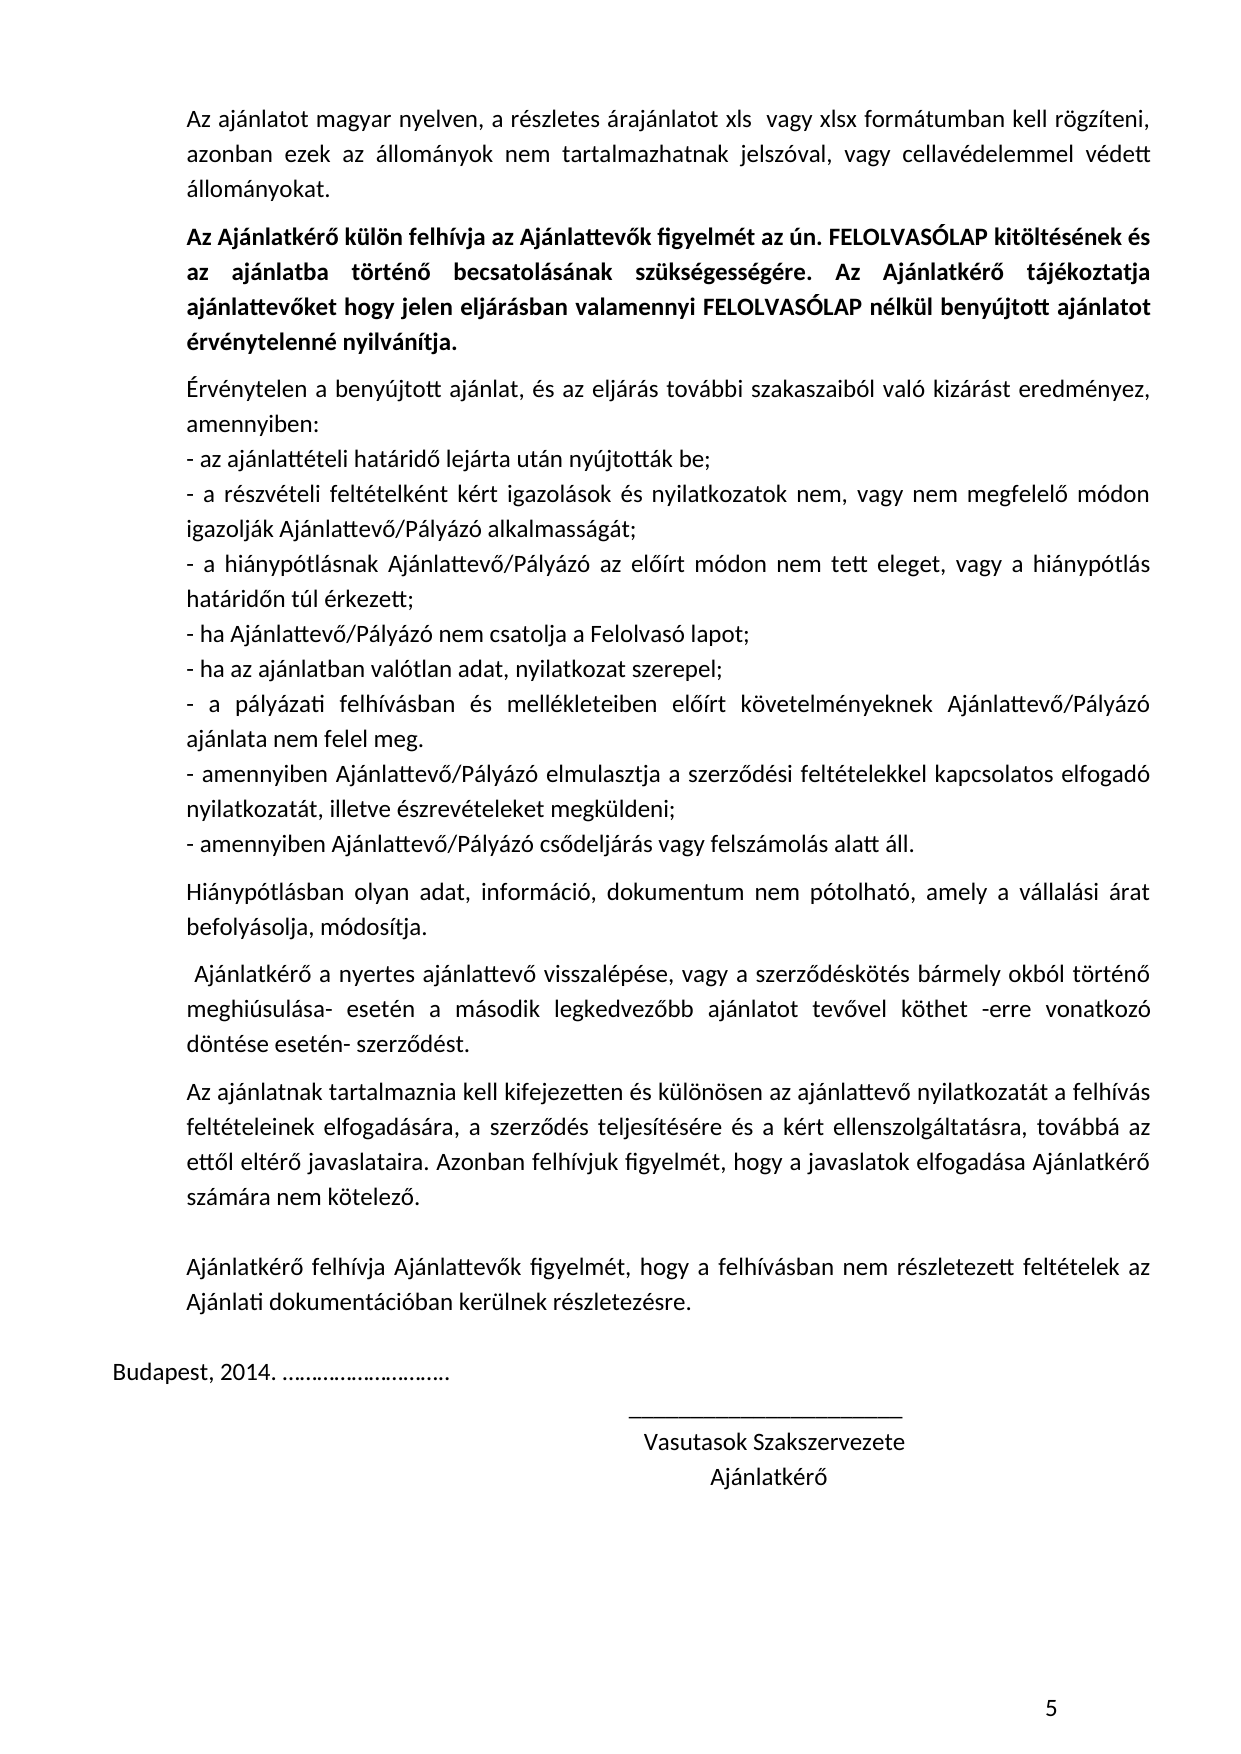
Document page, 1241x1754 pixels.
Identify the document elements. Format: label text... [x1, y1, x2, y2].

text - ha az ajánlatban valótlan adat, nyilatkozat szerepel; [112, 653, 1152, 684]
text Ajánlatkérő [112, 1461, 1152, 1491]
text - amennyiben Ajánlattevő/Pályázó elmulasztja a szerződési feltételekkel kapcsolatos elfogadó nyilatkozatát, illetve észrevételeket megküldeni; [186, 758, 1152, 824]
text - a hiánypótlásnak Ajánlattevő/Pályázó az előírt módon nem tett eleget, vagy a hiánypótlás határidőn túl érkezett; [186, 548, 1152, 614]
text Érvénytelen a benyújtott ajánlat, és az eljárás további szakaszaiból való kizárást eredményez, amennyiben: [186, 373, 1152, 439]
text - a pályázati felhívásban és mellékleteiben előírt követelményeknek Ajánlattevő/Pályázó ajánlata nem felel meg. [186, 688, 1152, 754]
text Hiánypótlásban olyan adat, információ, dokumentum nem pótolható, amely a vállalási árat befolyásolja, módosítja. [186, 876, 1152, 941]
text Az ajánlatnak tartalmaznia kell kifejezetten és különösen az ajánlattevő nyilatkozatát a felhívás feltételeinek elfogadására, a szerződés teljesítésére és a kért ellenszolgáltatásra, továbbá az ettől eltérő javaslataira. Azonban felhívjuk figyelmét, hogy a javaslatok elfogadása Ajánlatkérő számára nem kötelező. [186, 1076, 1152, 1211]
text Vasutasok Szakszervezete [112, 1426, 1152, 1456]
text - amennyiben Ajánlattevő/Pályázó csődeljárás vagy felszámolás alatt áll. [186, 828, 1152, 859]
text Az ajánlatot magyar nyelven, a részletes árajánlatot xls vagy xlsx formátumban kell rögzíteni, azonban ezek az állományok nem tartalmazhatnak jelszóval, vagy cellavédelemmel védett állományokat. [186, 103, 1152, 204]
text - az ajánlattételi határidő lejárta után nyújtották be; [112, 443, 1152, 474]
text Ajánlatkérő felhívja Ajánlattevők figyelmét, hogy a felhívásban nem részletezett feltételek az Ajánlati dokumentációban kerülnek részletezésre. [186, 1251, 1152, 1316]
text - ha Ajánlattevő/Pályázó nem csatolja a Felolvasó lapot; [112, 618, 1152, 649]
text Budapest, 2014. ……………………….. [112, 1356, 1152, 1386]
text ______________________ [112, 1391, 1152, 1421]
text - a részvételi feltételként kért igazolások és nyilatkozatok nem, vagy nem megfelelő módon igazolják Ajánlattevő/Pályázó alkalmasságát; [186, 478, 1152, 544]
text Ajánlatkérő a nyertes ajánlattevő visszalépése, vagy a szerződéskötés bármely okból történő meghiúsulása- esetén a második legkedvezőbb ajánlatot tevővel köthet -erre vonatkozó döntése esetén- szerződést. [186, 958, 1152, 1059]
text Az Ajánlatkérő külön felhívja az Ajánlattevők figyelmét az ún. FELOLVASÓLAP kitöltésének és az ajánlatba történő becsatolásának szükségességére. Az Ajánlatkérő tájékoztatja ajánlattevőket hogy jelen eljárásban valamennyi FELOLVASÓLAP nélkül benyújtott ajánlatot érvénytelenné nyilvánítja. [186, 221, 1152, 356]
